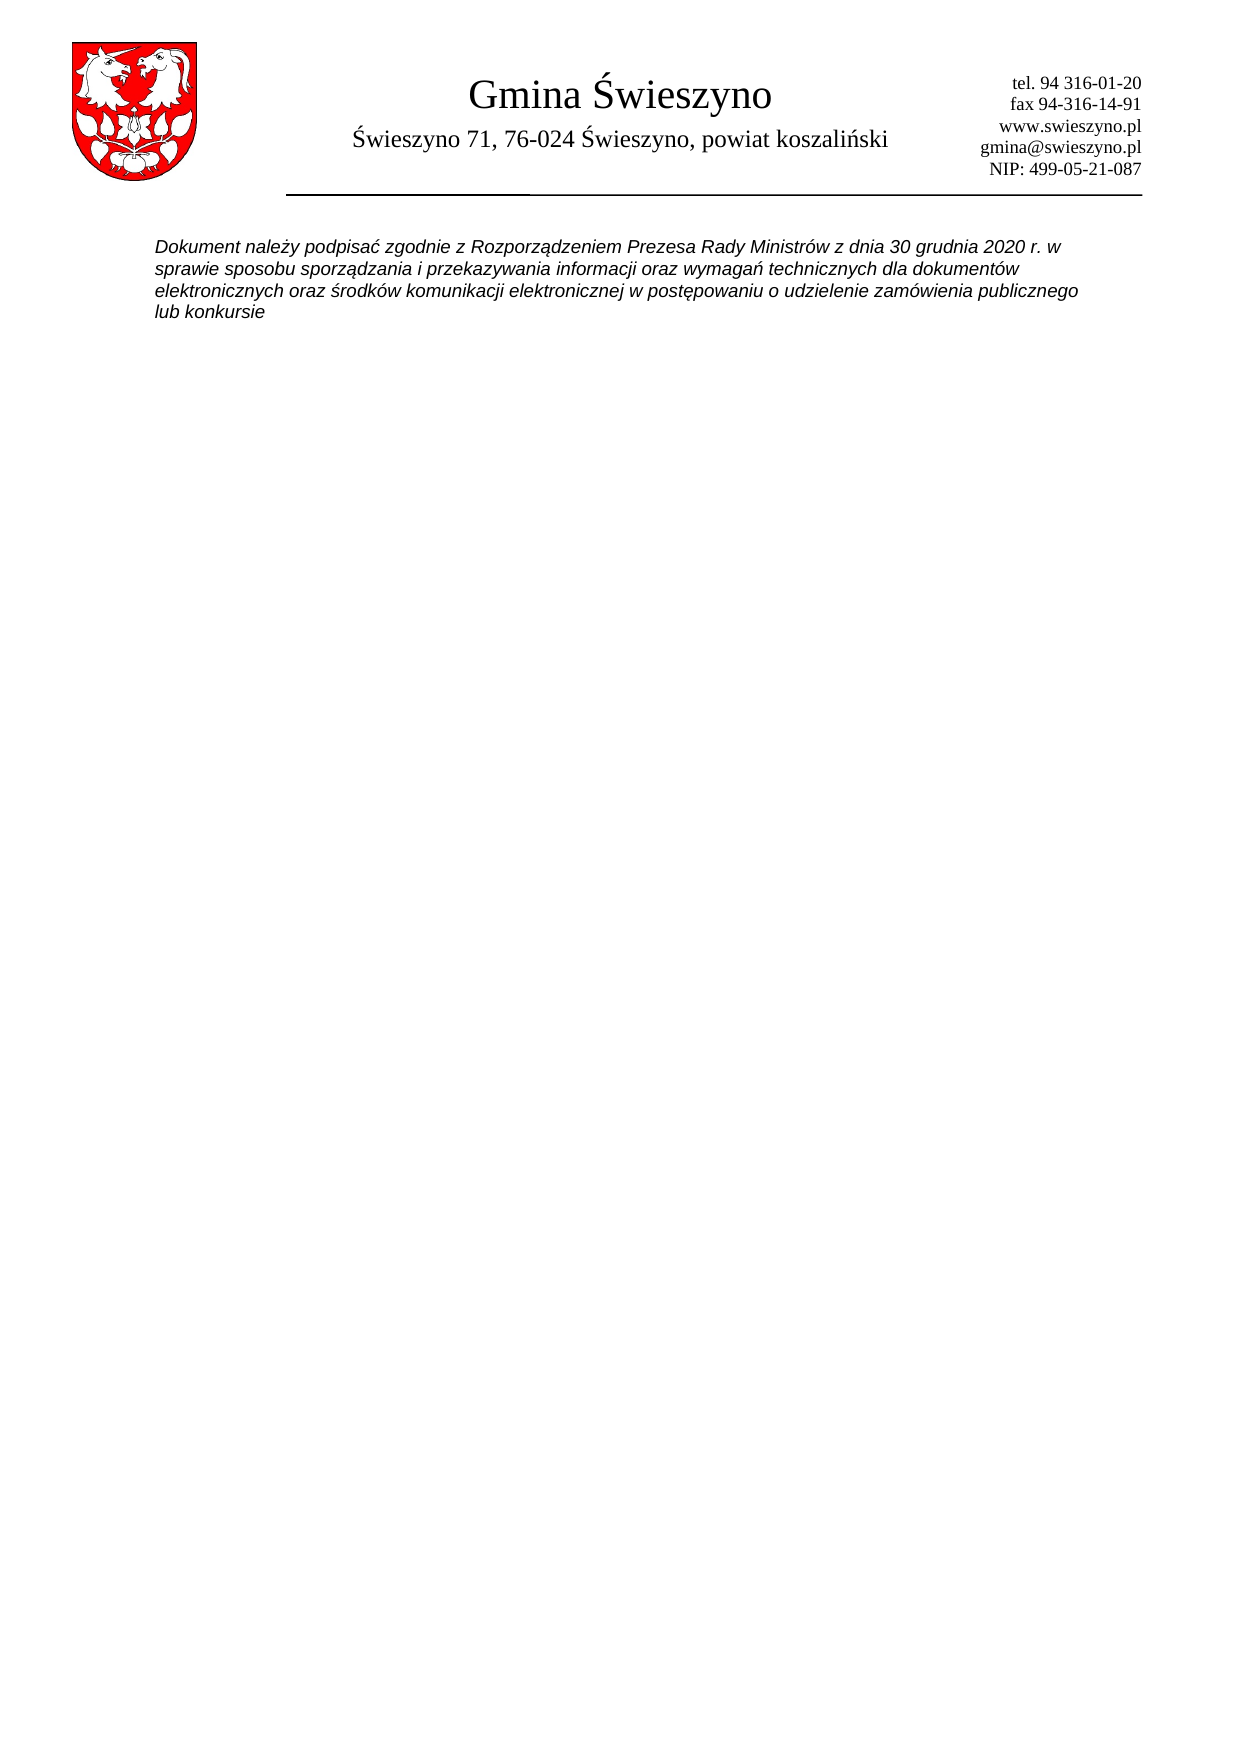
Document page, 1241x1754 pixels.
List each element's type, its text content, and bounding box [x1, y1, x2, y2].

text Dokument należy podpisać zgodnie z Rozporządzeniem Prezesa Rady Ministrów z dnia 30 grudnia 2020 r. w sprawie sposobu sporządzania i przekazywania informacji oraz wymagań technicznych dla dokumentów elektronicznych oraz środków komunikacji elektronicznej w postępowaniu o udzielenie zamówienia publicznego lub konkursie [154, 236, 1092, 322]
picture [72, 42, 197, 181]
